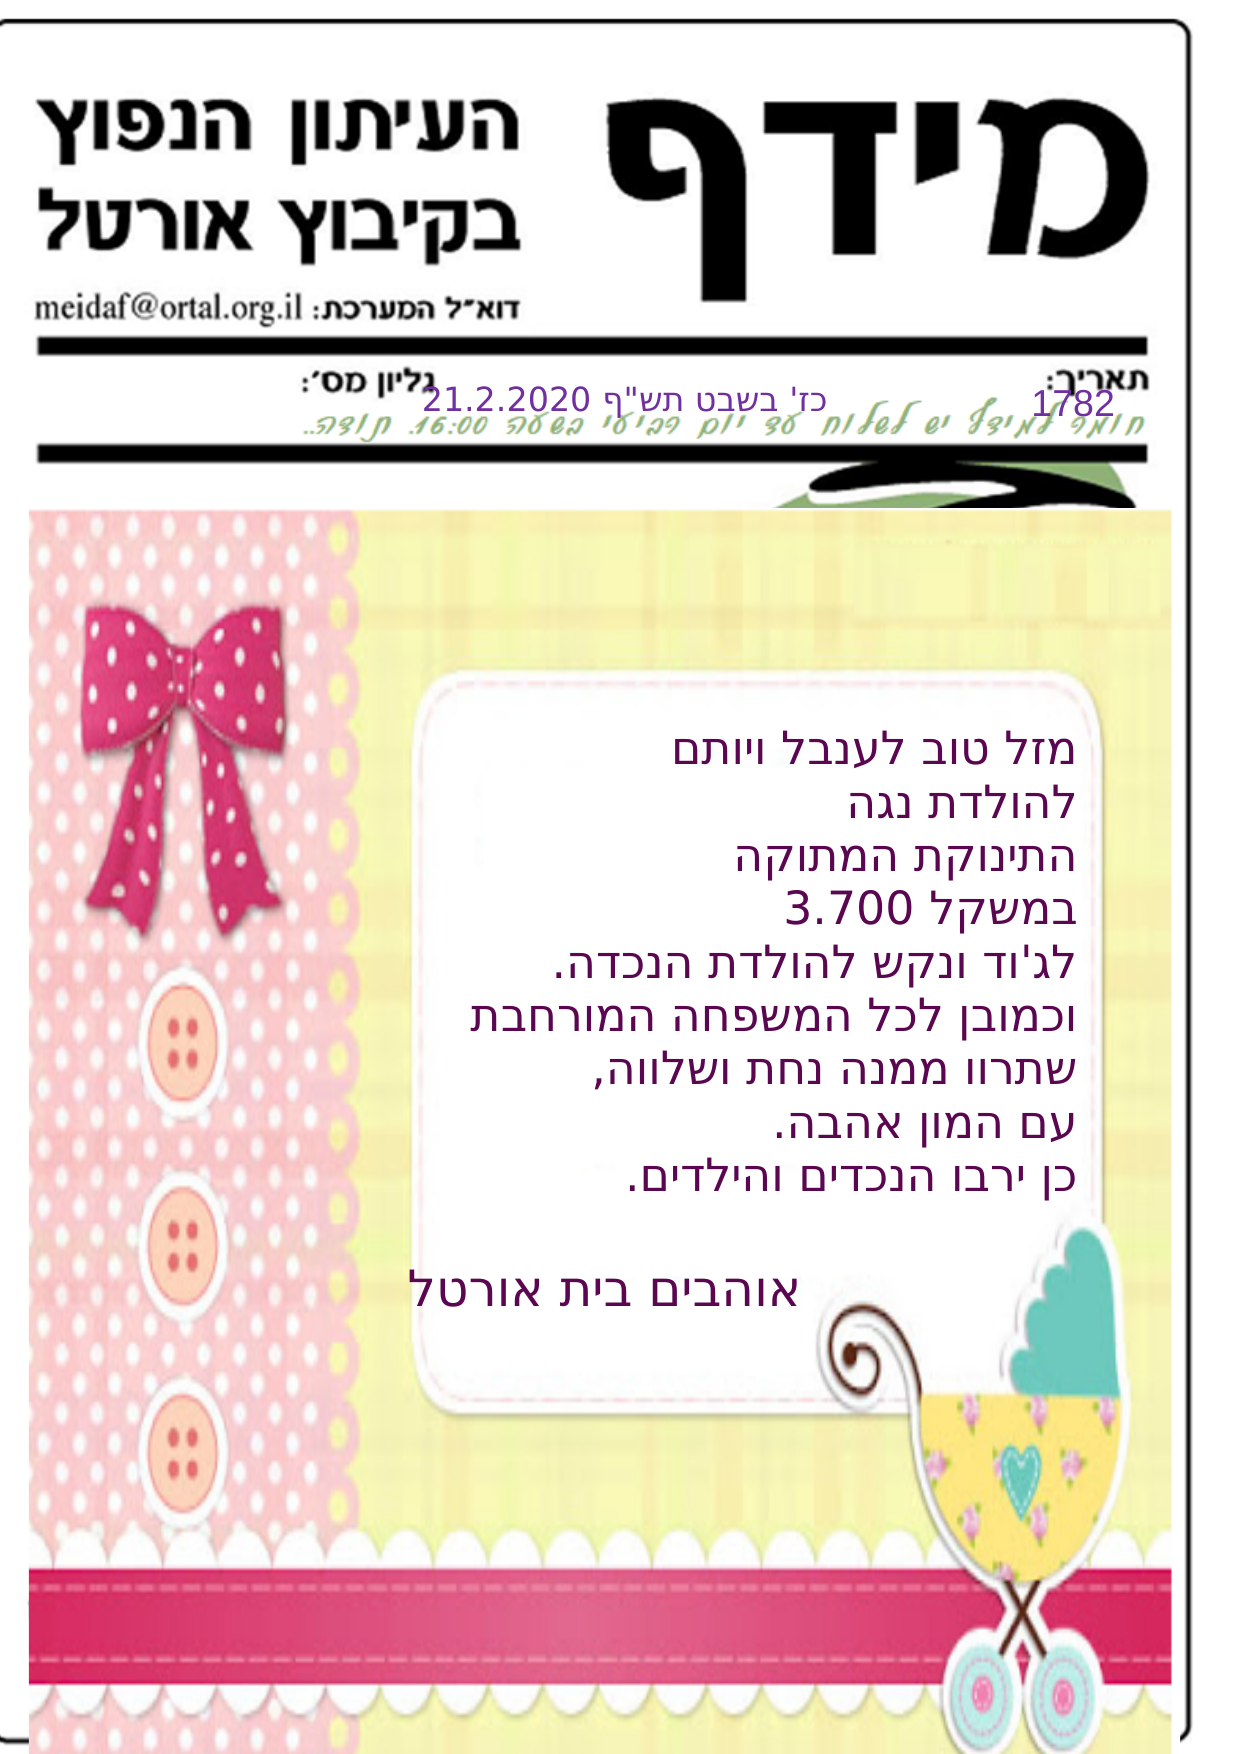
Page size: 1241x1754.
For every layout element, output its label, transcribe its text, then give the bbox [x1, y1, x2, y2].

text במשקל 3.700 [131, 882, 1078, 935]
text כן ירבו הנכדים והילדים. [131, 1149, 1078, 1202]
text שתרוו ממנה נחת ושלווה, [131, 1042, 1078, 1095]
picture [0, 5, 1205, 1754]
text וכמובן לכל המשפחה המורחבת [131, 989, 1078, 1042]
text אוהבים בית אורטל [131, 1259, 1078, 1318]
text מזל טוב לענבל ויותם [131, 722, 1078, 775]
text לג'וד ונקש להולדת הנכדה. [131, 935, 1078, 989]
text התינוקת המתוקה [131, 829, 1078, 882]
text עם המון אהבה. [131, 1095, 1078, 1149]
text להולדת נגה [131, 775, 1078, 829]
